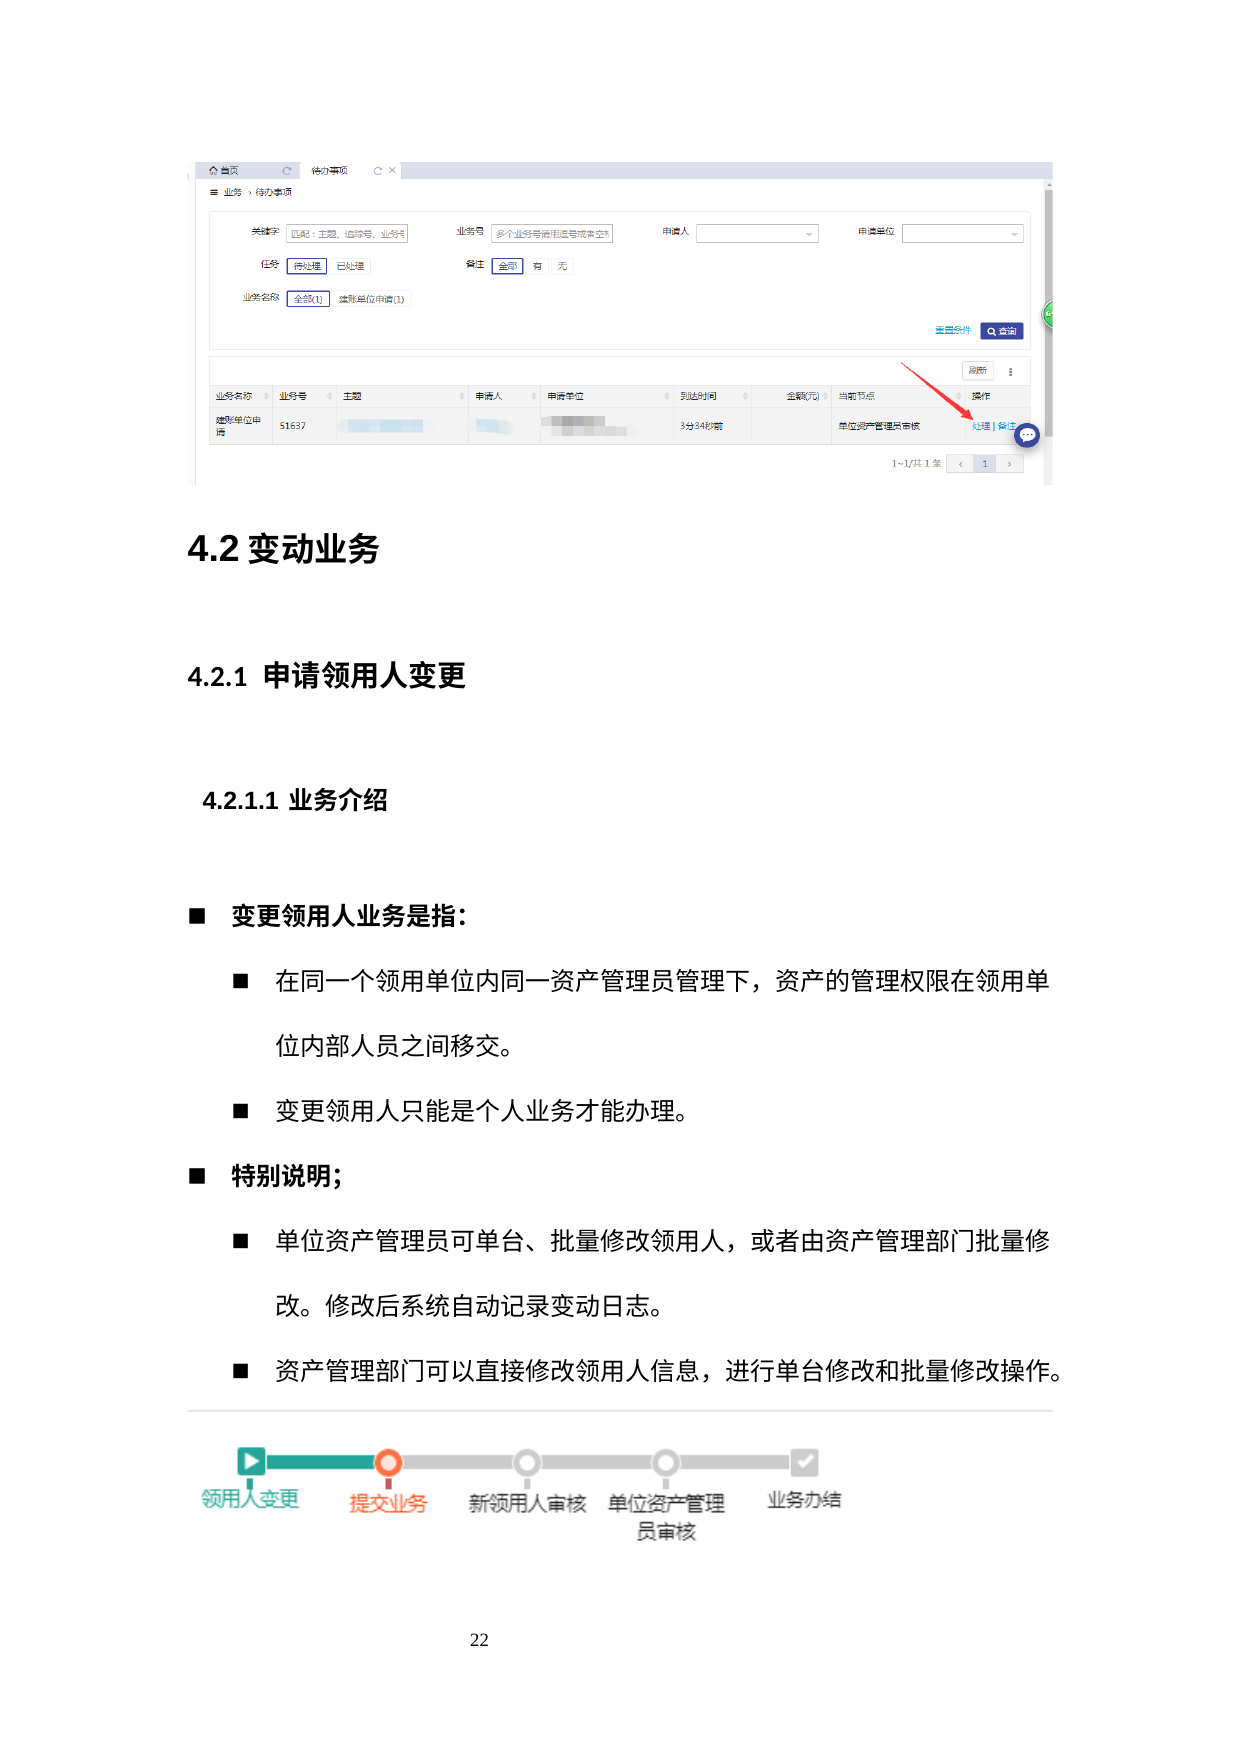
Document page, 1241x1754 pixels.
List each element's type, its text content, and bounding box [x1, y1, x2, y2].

picture [187, 1401, 1053, 1561]
subtitle 申请领用人变更 [187, 641, 1053, 706]
subtitle 变动业务 [187, 514, 1053, 579]
list 在同一个领用单位内同一资产管理员管理下，资产的管理权限在领用单位内部人员之间移交。 [231, 947, 1053, 1077]
list 单位资产管理员可单台、批量修改领用人，或者由资产管理部门批量修改。修改后系统自动记录变动日志。 [231, 1207, 1053, 1337]
picture [187, 162, 1053, 485]
list 变更领用人业务是指： [187, 882, 1053, 947]
list 资产管理部门可以直接修改领用人信息，进行单台修改和批量修改操作。 [231, 1337, 1053, 1401]
list 变更领用人只能是个人业务才能办理。 [231, 1077, 1053, 1142]
list 特别说明； [187, 1142, 1053, 1207]
subtitle 业务介绍 [202, 766, 1053, 831]
